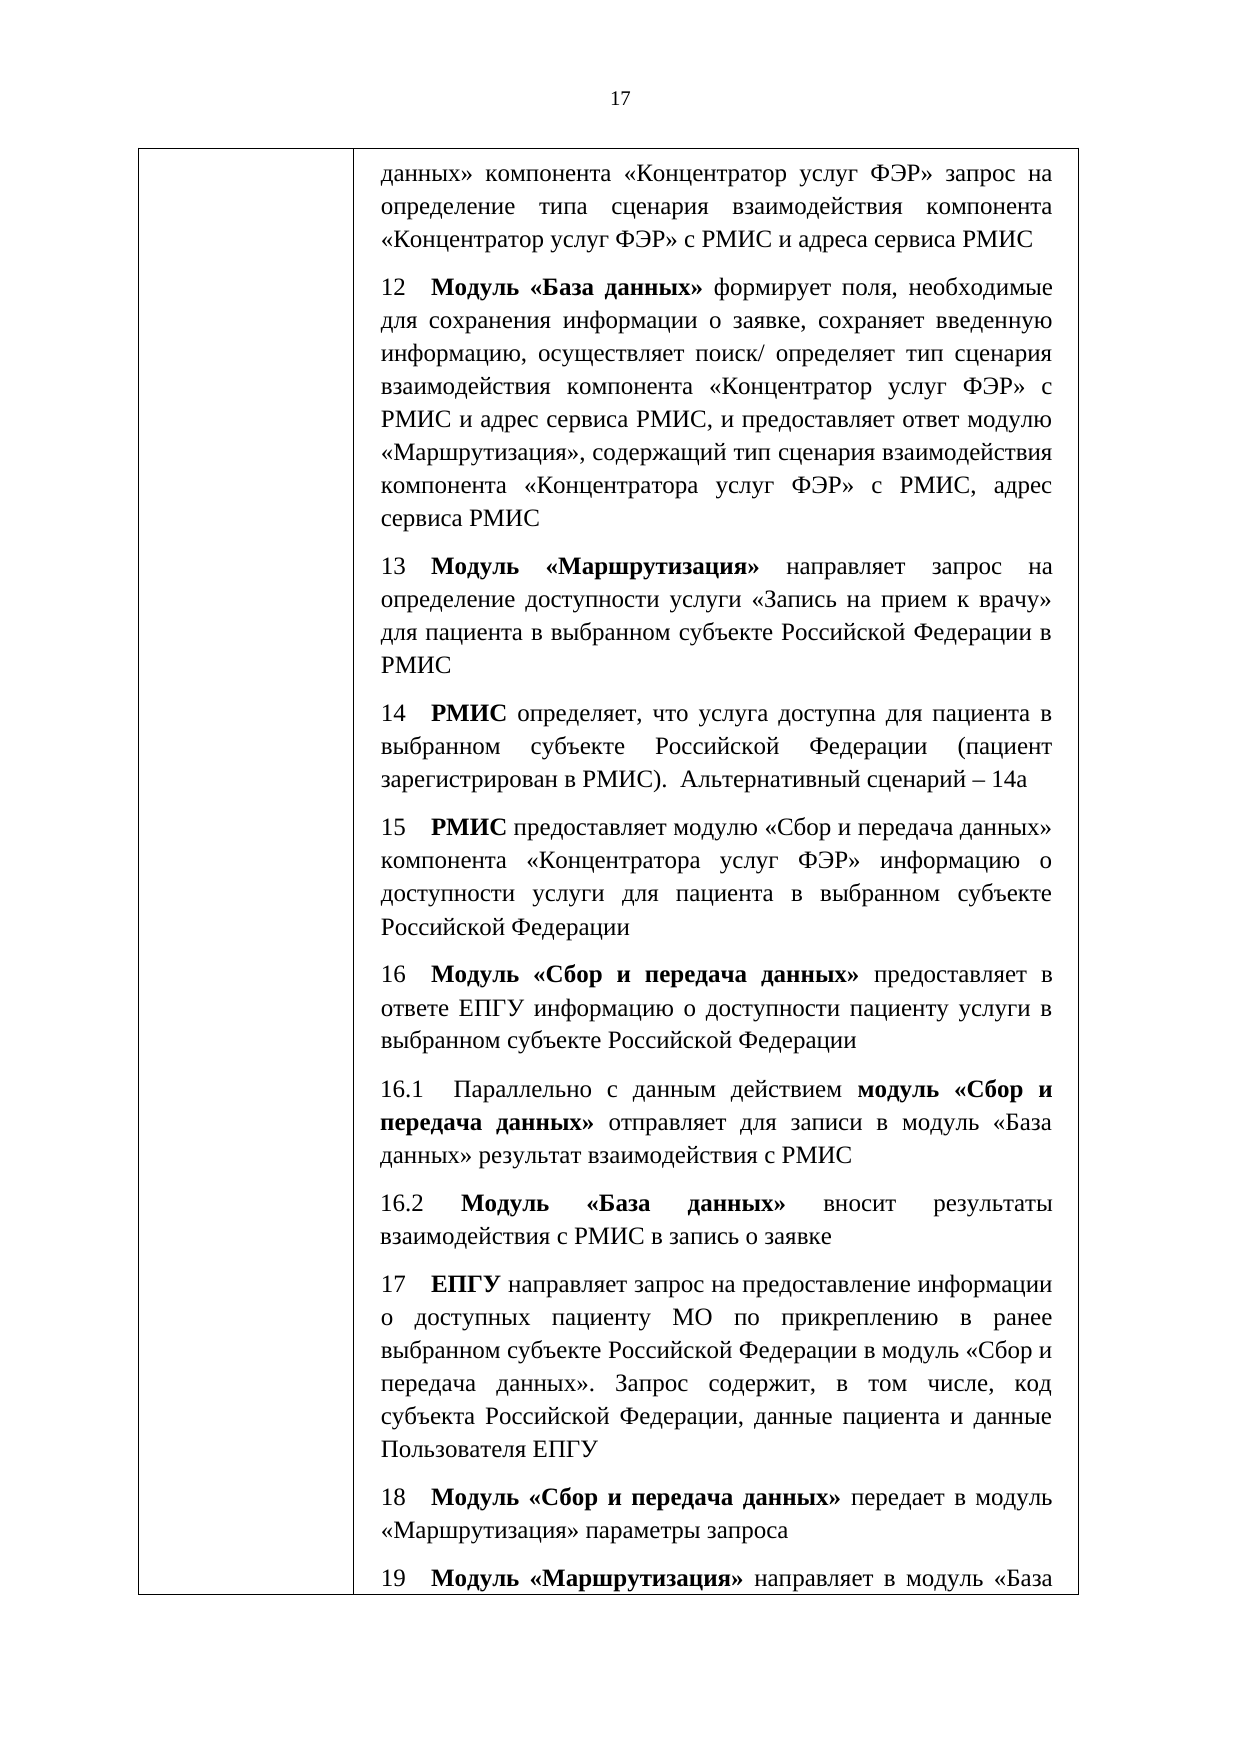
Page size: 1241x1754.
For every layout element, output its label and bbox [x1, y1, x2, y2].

table_header [354, 149, 1078, 1594]
table_header [139, 149, 353, 1594]
